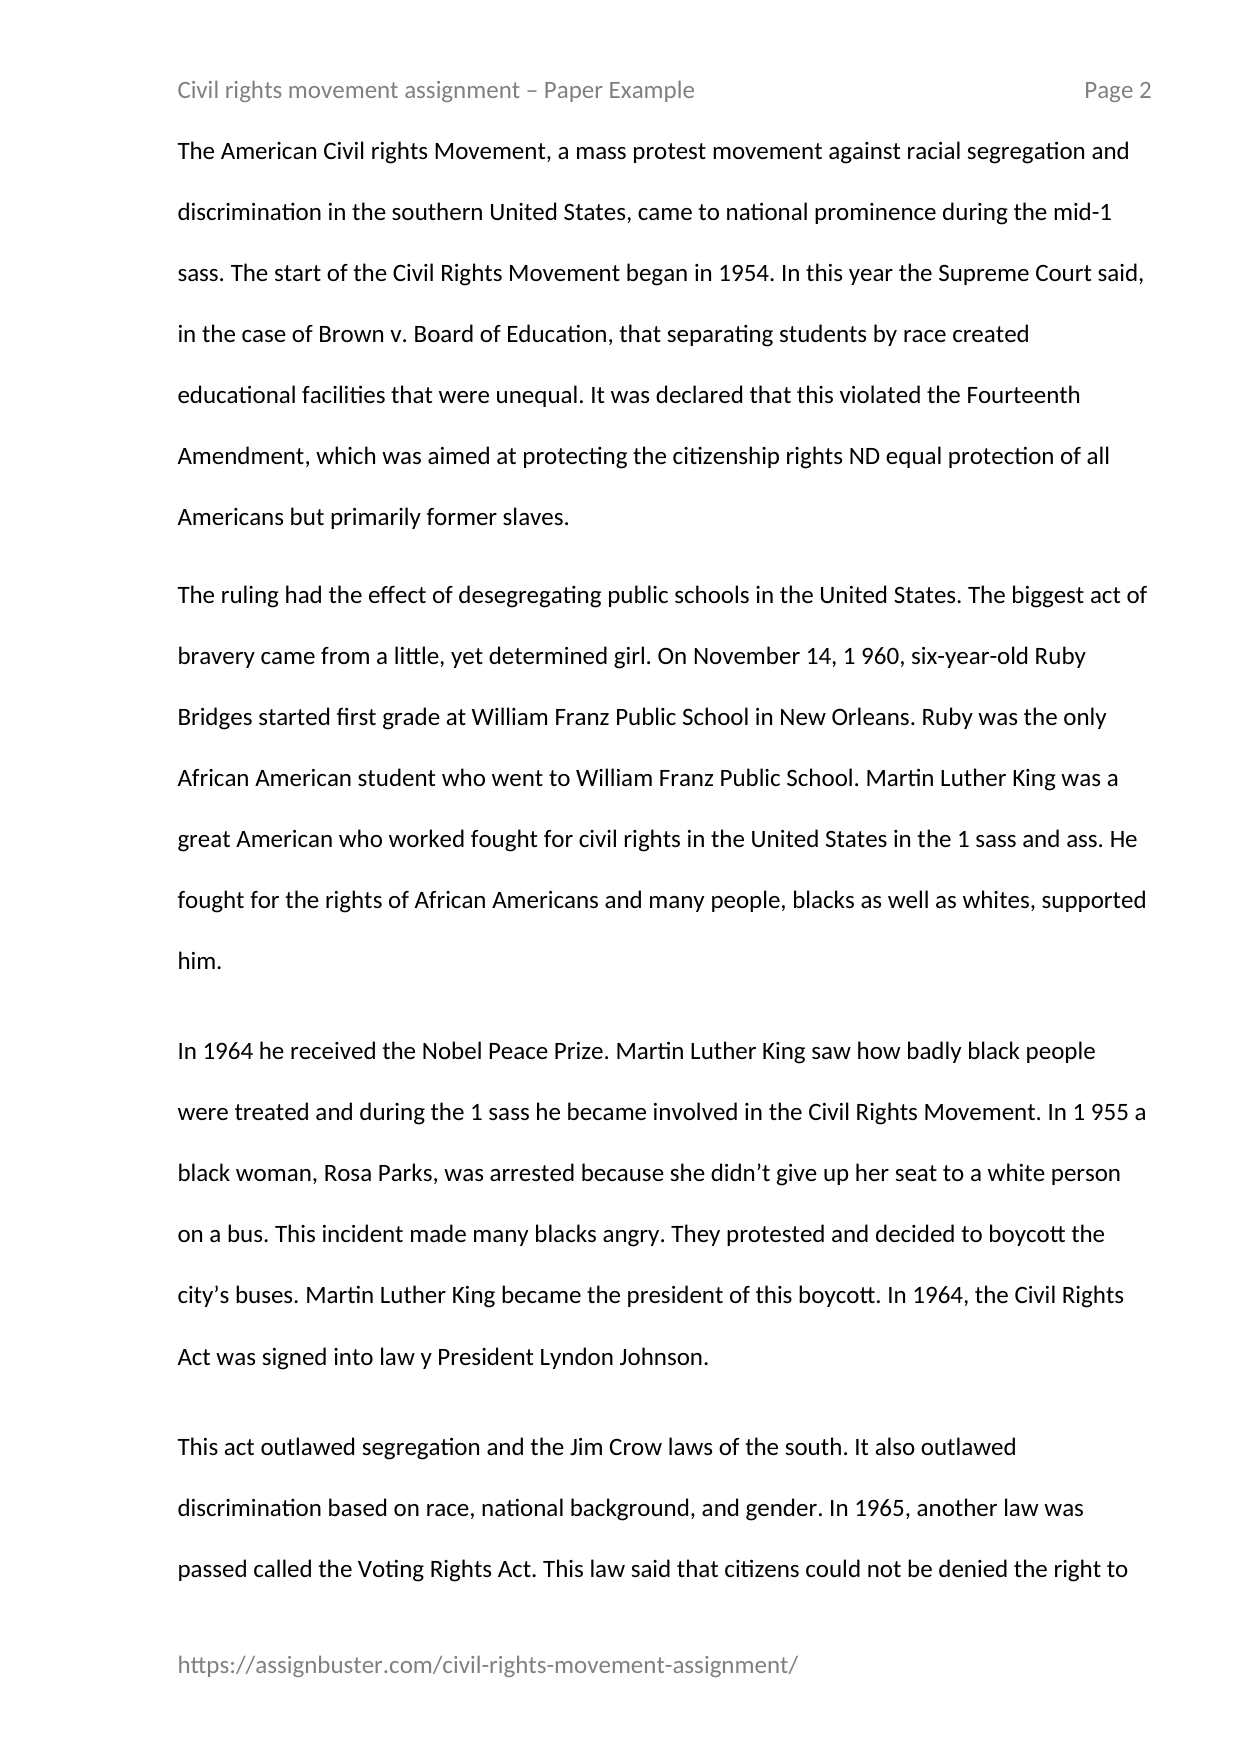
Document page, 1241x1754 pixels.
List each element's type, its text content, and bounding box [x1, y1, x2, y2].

text The American Civil rights Movement, a mass protest movement against racial segregation and discrimination in the southern United States, came to national prominence during the mid-1 sass. The start of the Civil Rights Movement began in 1954. In this year the Supreme Court said, in the case of Brown v. Board of Education, that separating students by race created educational facilities that were unequal. It was declared that this violated the Fourteenth Amendment, which was aimed at protecting the citizenship rights ND equal protection of all Americans but primarily former slaves. [177, 135, 1152, 532]
text In 1964 he received the Nobel Peace Prize. Martin Luther King saw how badly black people were treated and during the 1 sass he became involved in the Civil Rights Movement. In 1 955 a black woman, Rosa Parks, was arrested because she didn’t give up her seat to a white person on a bus. This incident made many blacks angry. They protested and decided to boycott the city’s buses. Martin Luther King became the president of this boycott. In 1964, the Civil Rights Act was signed into law y President Lyndon Johnson. [177, 1036, 1152, 1371]
text The ruling had the effect of desegregating public schools in the United States. The biggest act of bravery came from a little, yet determined girl. On November 14, 1 960, six-year-old Ruby Bridges started first grade at William Franz Public School in New Orleans. Ruby was the only African American student who went to William Franz Public School. Martin Luther King was a great American who worked fought for civil rights in the United States in the 1 sass and ass. He fought for the rights of African Americans and many people, blacks as well as whites, supported him. [177, 579, 1152, 976]
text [177, 1431, 1152, 1584]
